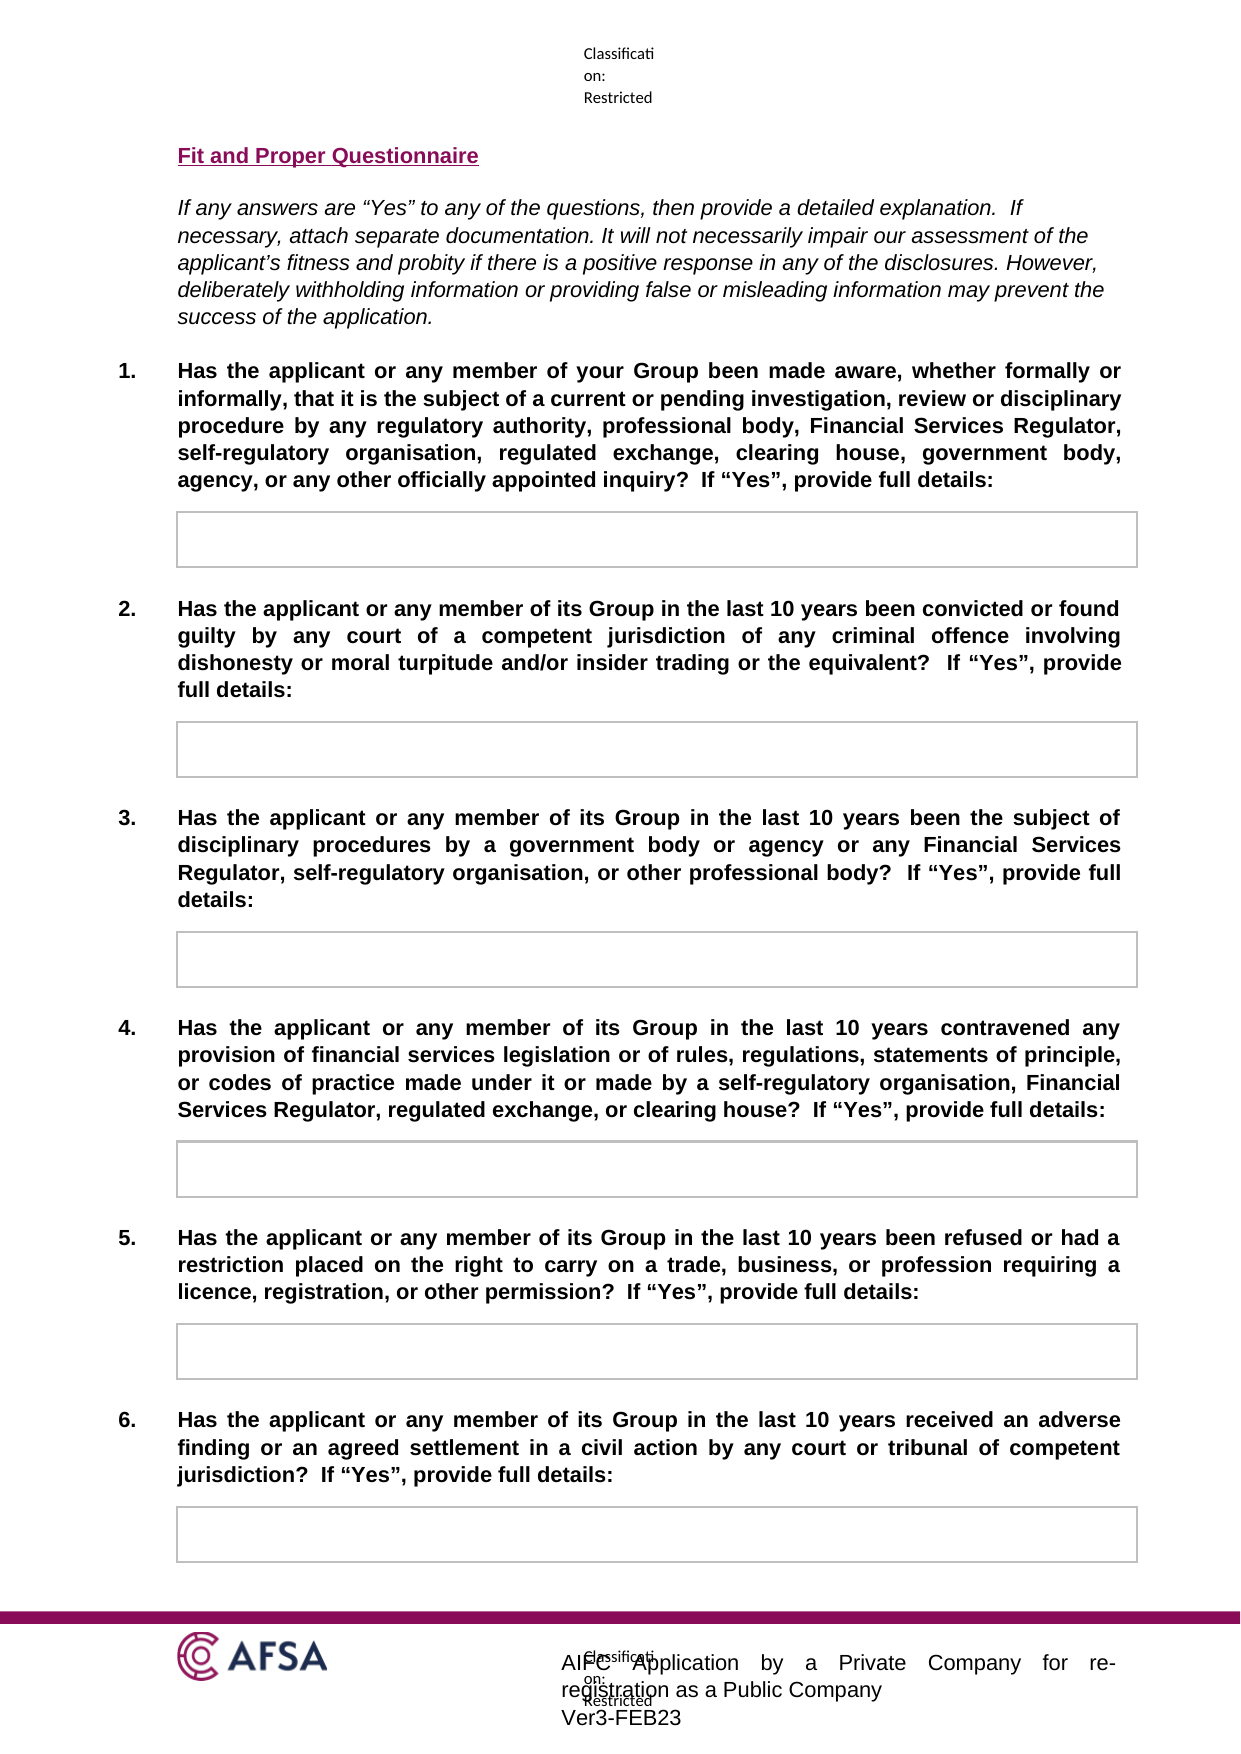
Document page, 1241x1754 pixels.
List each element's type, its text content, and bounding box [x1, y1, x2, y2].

picture [177, 1632, 328, 1681]
list If any answers are “Yes” to any of the questions, then provide a detailed explanation. If necessary, attach separate documentation. It will not necessarily impair our assessment of the applicant’s fitness and probity if there is a positive response in any of the disclosures. However, deliberately withholding information or providing false or misleading information may prevent the success of the application. [177, 195, 1122, 329]
list Has the applicant or any member of your Group been made aware, whether formally or informally, that it is the subject of a current or pending investigation, review or disciplinary procedure by any regulatory authority, professional body, Financial Services Regulator, self-regulatory organisation, regulated exchange, clearing house, government body, agency, or any other officially appointed inquiry? If “Yes”, provide full details: [118, 358, 1122, 492]
subtitle Fit and Proper Questionnaire [177, 143, 1122, 168]
list Has the applicant or any member of its Group in the last 10 years received an adverse finding or an agreed settlement in a civil action by any court or tribunal of competent jurisdiction? If “Yes”, provide full details: [118, 1407, 1122, 1487]
list Has the applicant or any member of its Group in the last 10 years been refused or had a restriction placed on the right to carry on a trade, business, or profession requiring a licence, registration, or other permission? If “Yes”, provide full details: [118, 1225, 1122, 1304]
list Has the applicant or any member of its Group in the last 10 years contravened any provision of financial services legislation or of rules, regulations, statements of principle, or codes of practice made under it or made by a self-regulatory organisation, Financial Services Regulator, regulated exchange, or clearing house? If “Yes”, provide full details: [118, 1015, 1122, 1122]
list Has the applicant or any member of its Group in the last 10 years been the subject of disciplinary procedures by a government body or agency or any Financial Services Regulator, self-regulatory organisation, or other professional body? If “Yes”, provide full details: [118, 805, 1122, 912]
list Has the applicant or any member of its Group in the last 10 years been convicted or found guilty by any court of a competent jurisdiction of any criminal offence involving dishonesty or moral turpitude and/or insider trading or the equivalent? If “Yes”, provide full details: [118, 595, 1122, 702]
